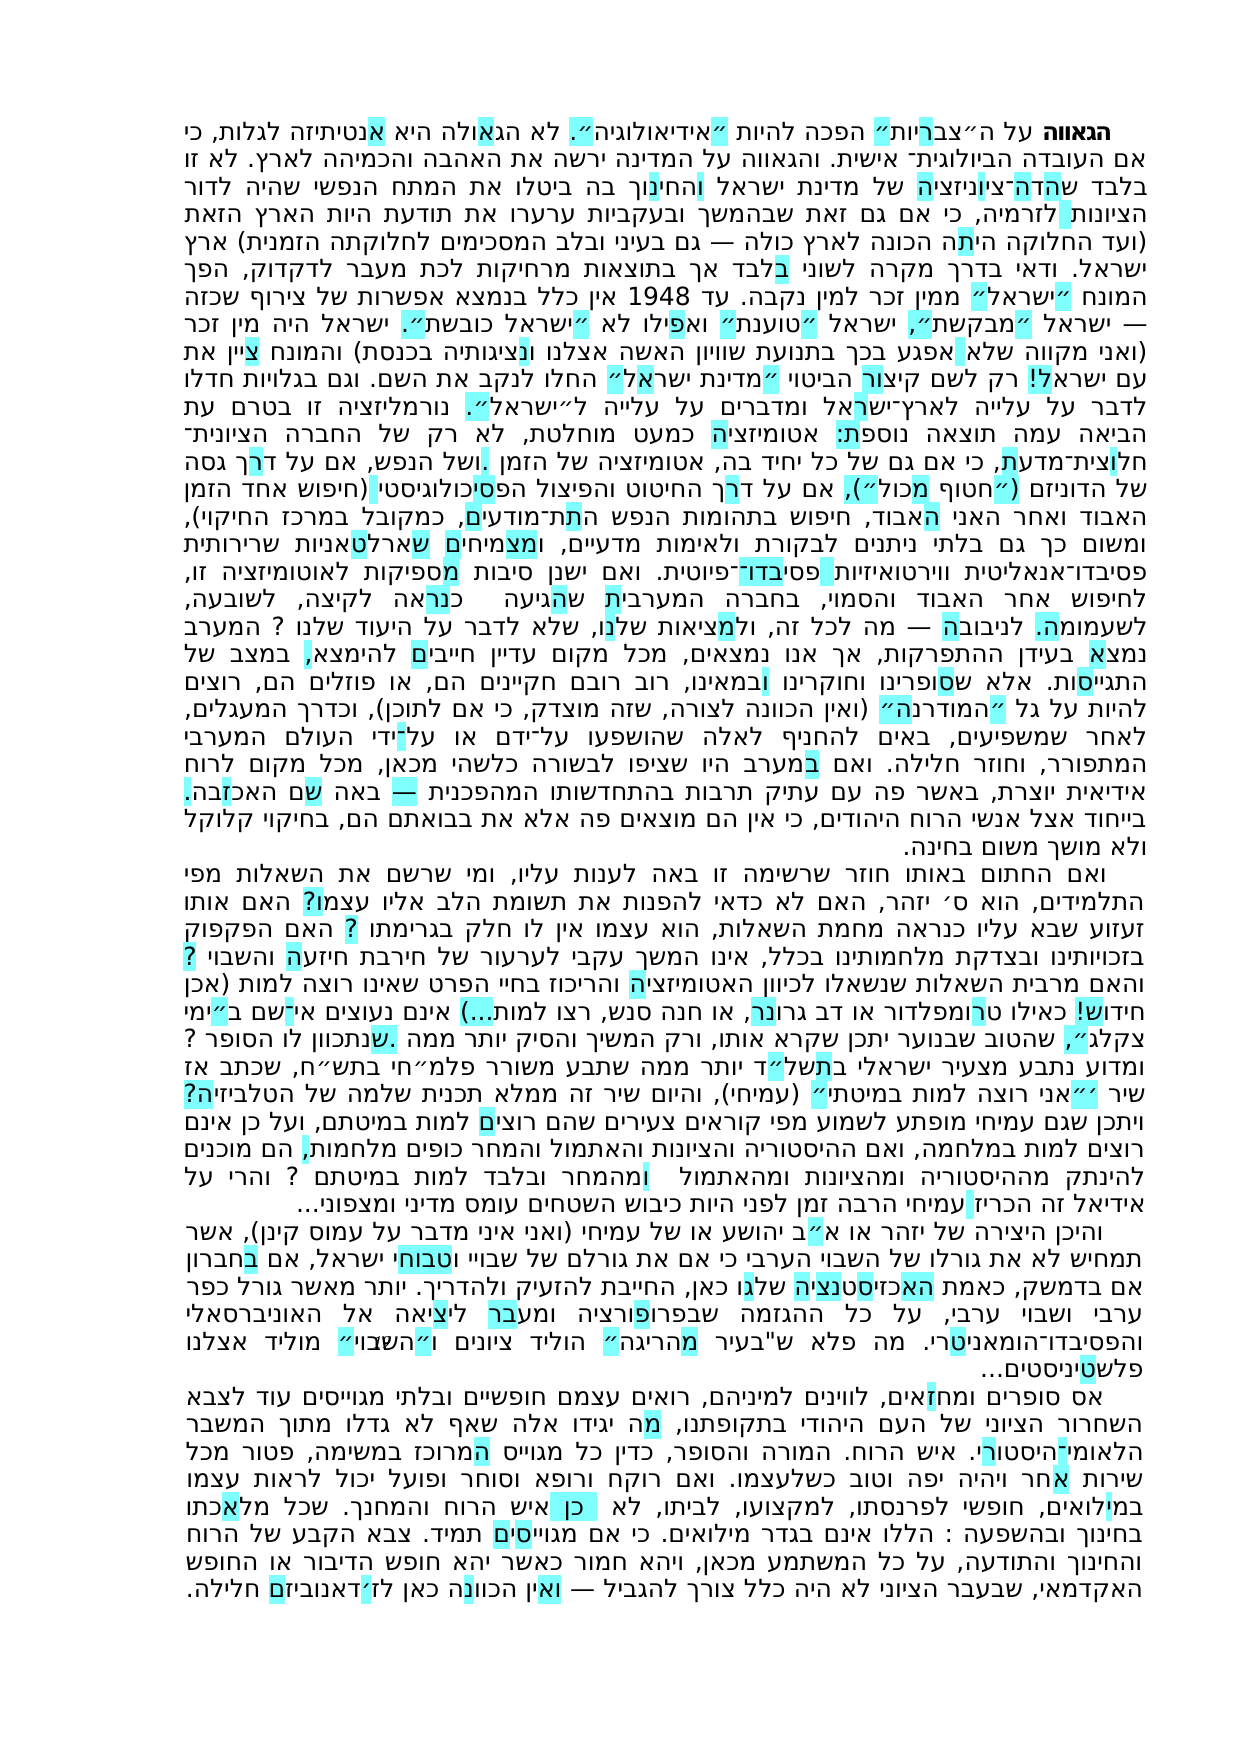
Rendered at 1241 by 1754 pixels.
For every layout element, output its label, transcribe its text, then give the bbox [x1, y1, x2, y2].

text והיכן היצירה של יזהר או א״ב יהושע או של עמיחי (ואני איני מדבר על עמוס קינן), אשר תמחיש לא את גורלו של השבוי הערבי כי אם את גורלם של שבויי וטבוחי ישראל, אם בחברון אם בדמשק, כאמת האכזיסטנציה שלגו כאן, החייבת להזעיק ולהדריך. יותר מאשר גורל כפר ערבי ושבוי ערבי, על כל ההגזמה שבפרופורציה ומעבר ליציאה אל האוניברסאלי והפסיבדו־הומאניטרי. מה פלא ש"בעיר מהריגה״ הוליד ציונים ו״השבוי״ מוליד אצלנו פלשטיניסטים... [185, 1218, 1143, 1383]
text הגאווה על ה״צבריות״ הפכה להיות ״אידיאולוגיה״. לא הגאולה היא אנטיתיזה לגלות, כי אם העובדה הביולוגית־ אישית. והגאווה על המדינה ירשה את האהבה והכמיהה לארץ. לא זו בלבד שהדה־ציוניזציה של מדינת ישראל והחינוך בה ביטלו את המתח הנפשי שהיה לדור הציונות לזרמיה, כי אם גם זאת שבהמשך ובעקביות ערערו את תודעת היות הארץ הזאת (ועד החלוקה היתה הכונה לארץ כולה — גם בעיני ובלב המסכימים לחלוקתה הזמנית) ארץ ישראל. ודאי בדרך מקרה לשוני בלבד אך בתוצאות מרחיקות לכת מעבר לדקדוק, הפך המונח ״ישראל״ ממין זכר למין נקבה. עד 1948 אין כלל בנמצא אפשרות של צירוף שכזה — ישראל ״מבקשת״, ישראל ״טוענת״ ואפילו לא ״ישראל כובשת״. ישראל היה מין זכר (ואני מקווה שלא אפגע בכך בתנועת שוויון האשה אצלנו ונציגותיה בכנסת) והמונח ציין את עם ישראל! רק לשם קיצור הביטוי ״מדינת ישראל״ החלו לנקב את השם. וגם בגלויות חדלו לדבר על עלייה לארץ־ישראל ומדברים על עלייה ל״ישראל״. נורמליזציה זו בטרם עת הביאה עמה תוצאה נוספת: אטומיזציה כמעט מוחלטת, לא רק של החברה הציונית־ חלוצית־מדעת, כי אם גם של כל יחיד בה, אטומיזציה של הזמן .ושל הנפש, אם על דרך גסה של הדוניזם (״חטוף מכול״), אם על דרך החיטוט והפיצול הפסיכולוגיסטי (חיפוש אחד הזמן האבוד ואחר האני האבוד, חיפוש בתהומות הנפש התת־מודעים, כמקובל במרכז החיקוי), ומשום כך גם בלתי ניתנים לבקורת ולאימות מדעיים, ומצמיחים שארלטאניות שרירותית פסיבדו־אנאליטית ווירטואיזיות פסיבדו־־פיוטית. ואם ישנן סיבות מספיקות לאוטומיזציה זו, לחיפוש אחר האבוד והסמוי, בחברה המערבית שהגיעה כנראה לקיצה, לשובעה, לשעמומה. לניבובה — מה לכל זה, ולמציאות שלנו, שלא לדבר על היעוד שלנו ? המערב נמצא בעידן ההתפרקות, אך אנו נמצאים, מכל מקום עדיין חייבים להימצא, במצב של התגייסות. אלא שסופרינו וחוקרינו ובמאינו, רוב רובם חקיינים הם, או פוזלים הם, רוצים להיות על גל ״המודרנה״ (ואין הכוונה לצורה, שזה מוצדק, כי אם לתוכן), וכדרך המעגלים, לאחר שמשפיעים, באים להחניף לאלה שהושפעו על־ידם או על־ידי העולם המערבי המתפורר, וחוזר חלילה. ואם במערב היו שציפו לבשורה כלשהי מכאן, מכל מקום לרוח אידיאית יוצרת, באשר פה עם עתיק תרבות בהתחדשותו המהפכנית — באה שם האכזבה. בייחוד אצל אנשי הרוח היהודים, כי אין הם מוצאים פה אלא את בבואתם הם, בחיקוי קלוקל ולא מושך משום בחינה. [183, 118, 1147, 861]
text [185, 1383, 1143, 1603]
text ואם החתום באותו חוזר שרשימה זו באה לענות עליו, ומי שרשם את השאלות מפי התלמידים, הוא ס׳ יזהר, האם לא כדאי להפנות את תשומת הלב אליו עצמו? האם אותו זעזוע שבא עליו כנראה מחמת השאלות, הוא עצמו אין לו חלק בגרימתו ? האם הפקפוק בזכויותינו ובצדקת מלחמותינו בכלל, אינו המשך עקבי לערעור של חירבת חיזעה והשבוי ? והאם מרבית השאלות שנשאלו לכיוון האטומיזציה והריכוז בחיי הפרט שאינו רוצה למות (אכן חידוש! כאילו טרומפלדור או דב גרונר, או חנה סנש, רצו למות...) אינם נעוצים אי־שם ב״ימי צקלג״, שהטוב שבנוער יתכן שקרא אותו, ורק המשיך והסיק יותר ממה .שנתכוון לו הסופר ? ומדוע נתבע מצעיר ישראלי בתשל״ד יותר ממה שתבע משורר פלמ״חי בתש״ח, שכתב אז שיר ׳״אני רוצה למות במיטתי״ (עמיחי), והיום שיר זה ממלא תכנית שלמה של הטלביזיה? ויתכן שגם עמיחי מופתע לשמוע מפי קוראים צעירים שהם רוצים למות במיטתם, ועל כן אינם רוצים למות במלחמה, ואם ההיסטוריה והציונות והאתמול והמחר כופים מלחמות, הם מוכנים להינתק מההיסטוריה ומהציונות ומהאתמול ומהמחר ובלבד למות במיטתם ? והרי על אידיאל זה הכריז עמיחי הרבה זמן לפני היות כיבוש השטחים עומס מדיני ומצפוני... [183, 861, 1145, 1218]
